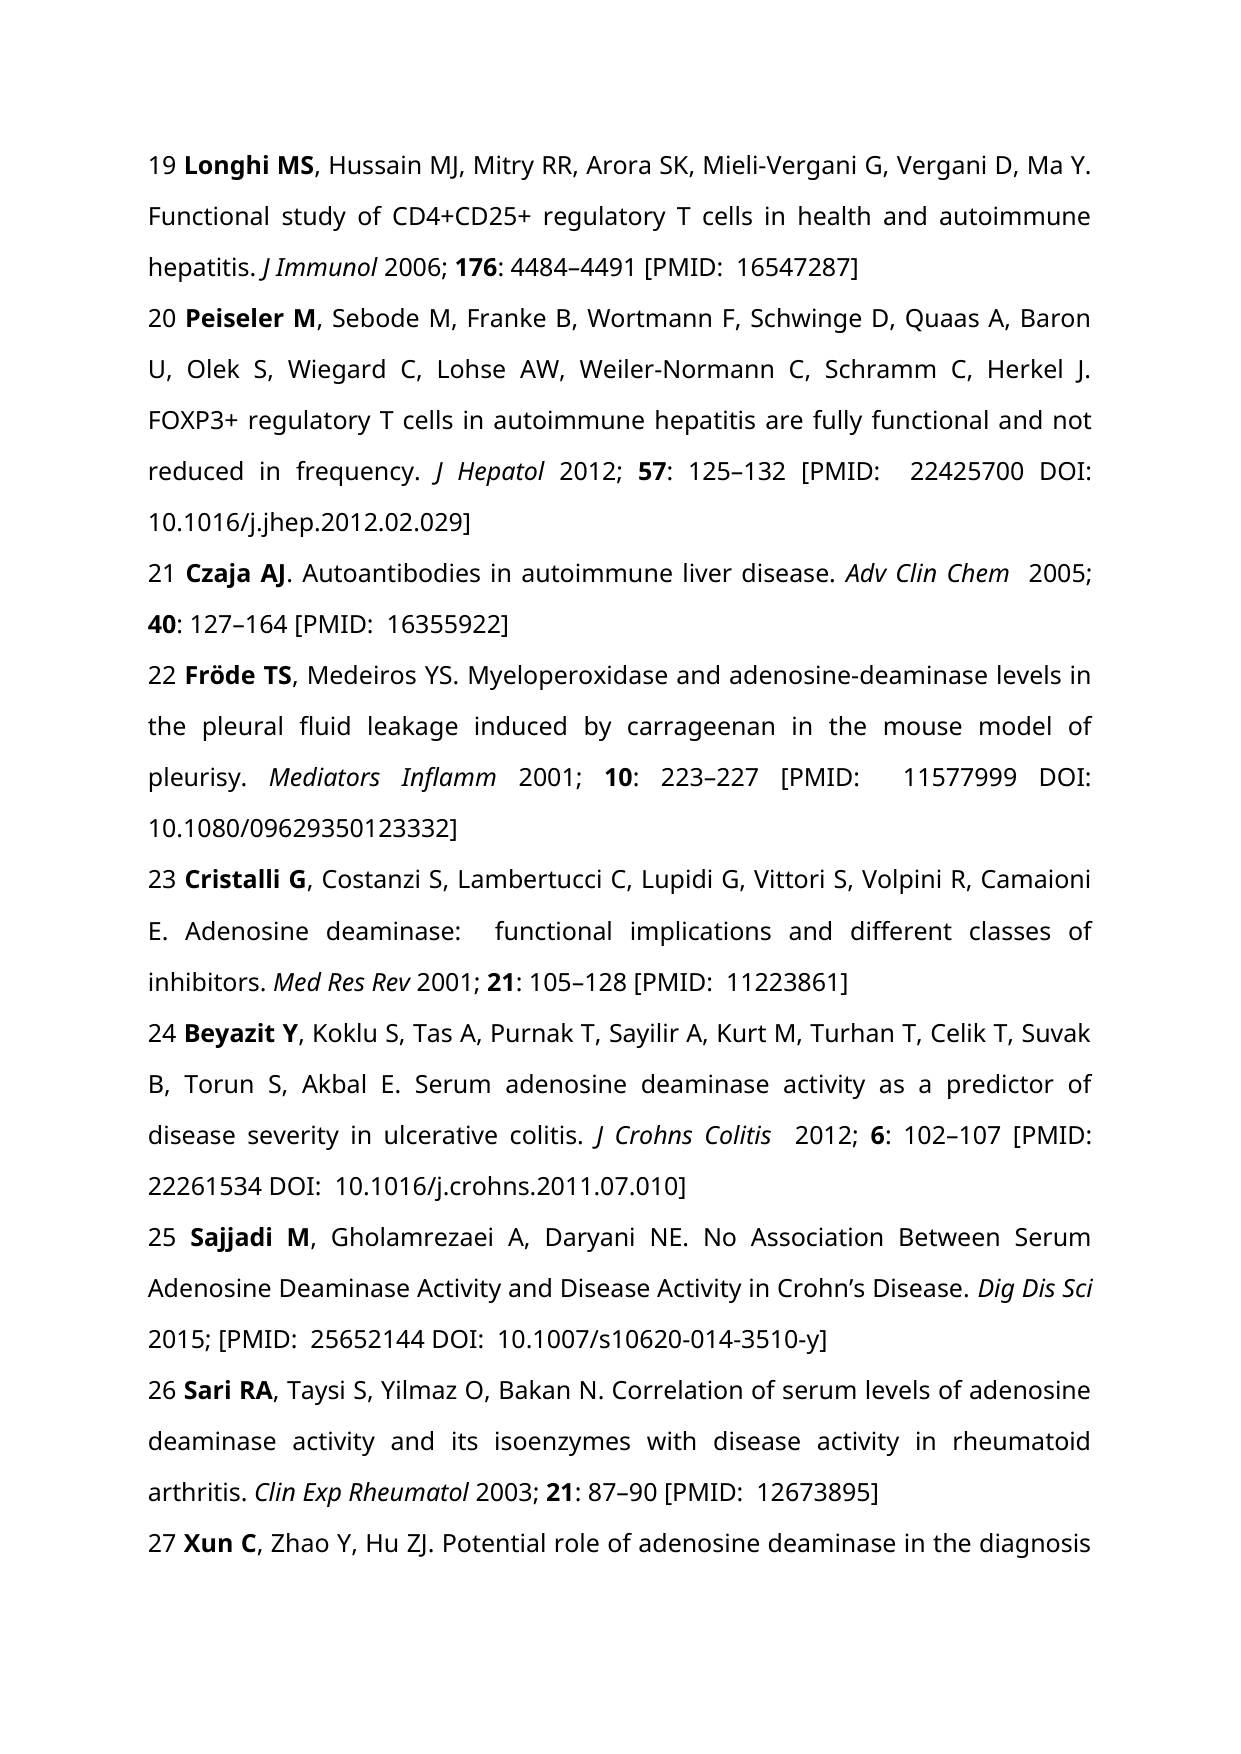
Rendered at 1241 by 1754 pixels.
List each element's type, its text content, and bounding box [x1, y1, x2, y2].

text 19 Longhi MS, Hussain MJ, Mitry RR, Arora SK, Mieli-Vergani G, Vergani D, Ma Y. Functional study of CD4+CD25+ regulatory T cells in health and autoimmune hepatitis. J Immunol 2006; 176: 4484–4491 [PMID: 16547287] [148, 148, 1093, 284]
text 25 Sajjadi M, Gholamrezaei A, Daryani NE. No Association Between Serum Adenosine Deaminase Activity and Disease Activity in Crohn’s Disease. Dig Dis Sci 2015; [PMID: 25652144 DOI: 10.1007/s10620-014-3510-y] [148, 1219, 1093, 1356]
text 20 Peiseler M, Sebode M, Franke B, Wortmann F, Schwinge D, Quaas A, Baron U, Olek S, Wiegard C, Lohse AW, Weiler-Normann C, Schramm C, Herkel J. FOXP3+ regulatory T cells in autoimmune hepatitis are fully functional and not reduced in frequency. J Hepatol 2012; 57: 125–132 [PMID: 22425700 DOI: 10.1016/j.jhep.2012.02.029] [148, 301, 1093, 539]
text 21 Czaja AJ. Autoantibodies in autoimmune liver disease. Adv Clin Chem 2005; 40: 127–164 [PMID: 16355922] [148, 556, 1093, 641]
text 26 Sari RA, Taysi S, Yilmaz O, Bakan N. Correlation of serum levels of adenosine deaminase activity and its isoenzymes with disease activity in rheumatoid arthritis. Clin Exp Rheumatol 2003; 21: 87–90 [PMID: 12673895] [148, 1373, 1093, 1509]
text 23 Cristalli G, Costanzi S, Lambertucci C, Lupidi G, Vittori S, Volpini R, Camaioni E. Adenosine deaminase: functional implications and different classes of inhibitors. Med Res Rev 2001; 21: 105–128 [PMID: 11223861] [148, 862, 1093, 998]
text 22 Fröde TS, Medeiros YS. Myeloperoxidase and adenosine-deaminase levels in the pleural fluid leakage induced by carrageenan in the mouse model of pleurisy. Mediators Inflamm 2001; 10: 223–227 [PMID: 11577999 DOI: 10.1080/09629350123332] [148, 658, 1093, 845]
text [148, 1526, 1093, 1560]
text 24 Beyazit Y, Koklu S, Tas A, Purnak T, Sayilir A, Kurt M, Turhan T, Celik T, Suvak B, Torun S, Akbal E. Serum adenosine deaminase activity as a predictor of disease severity in ulcerative colitis. J Crohns Colitis 2012; 6: 102–107 [PMID: 22261534 DOI: 10.1016/j.crohns.2011.07.010] [148, 1015, 1093, 1202]
